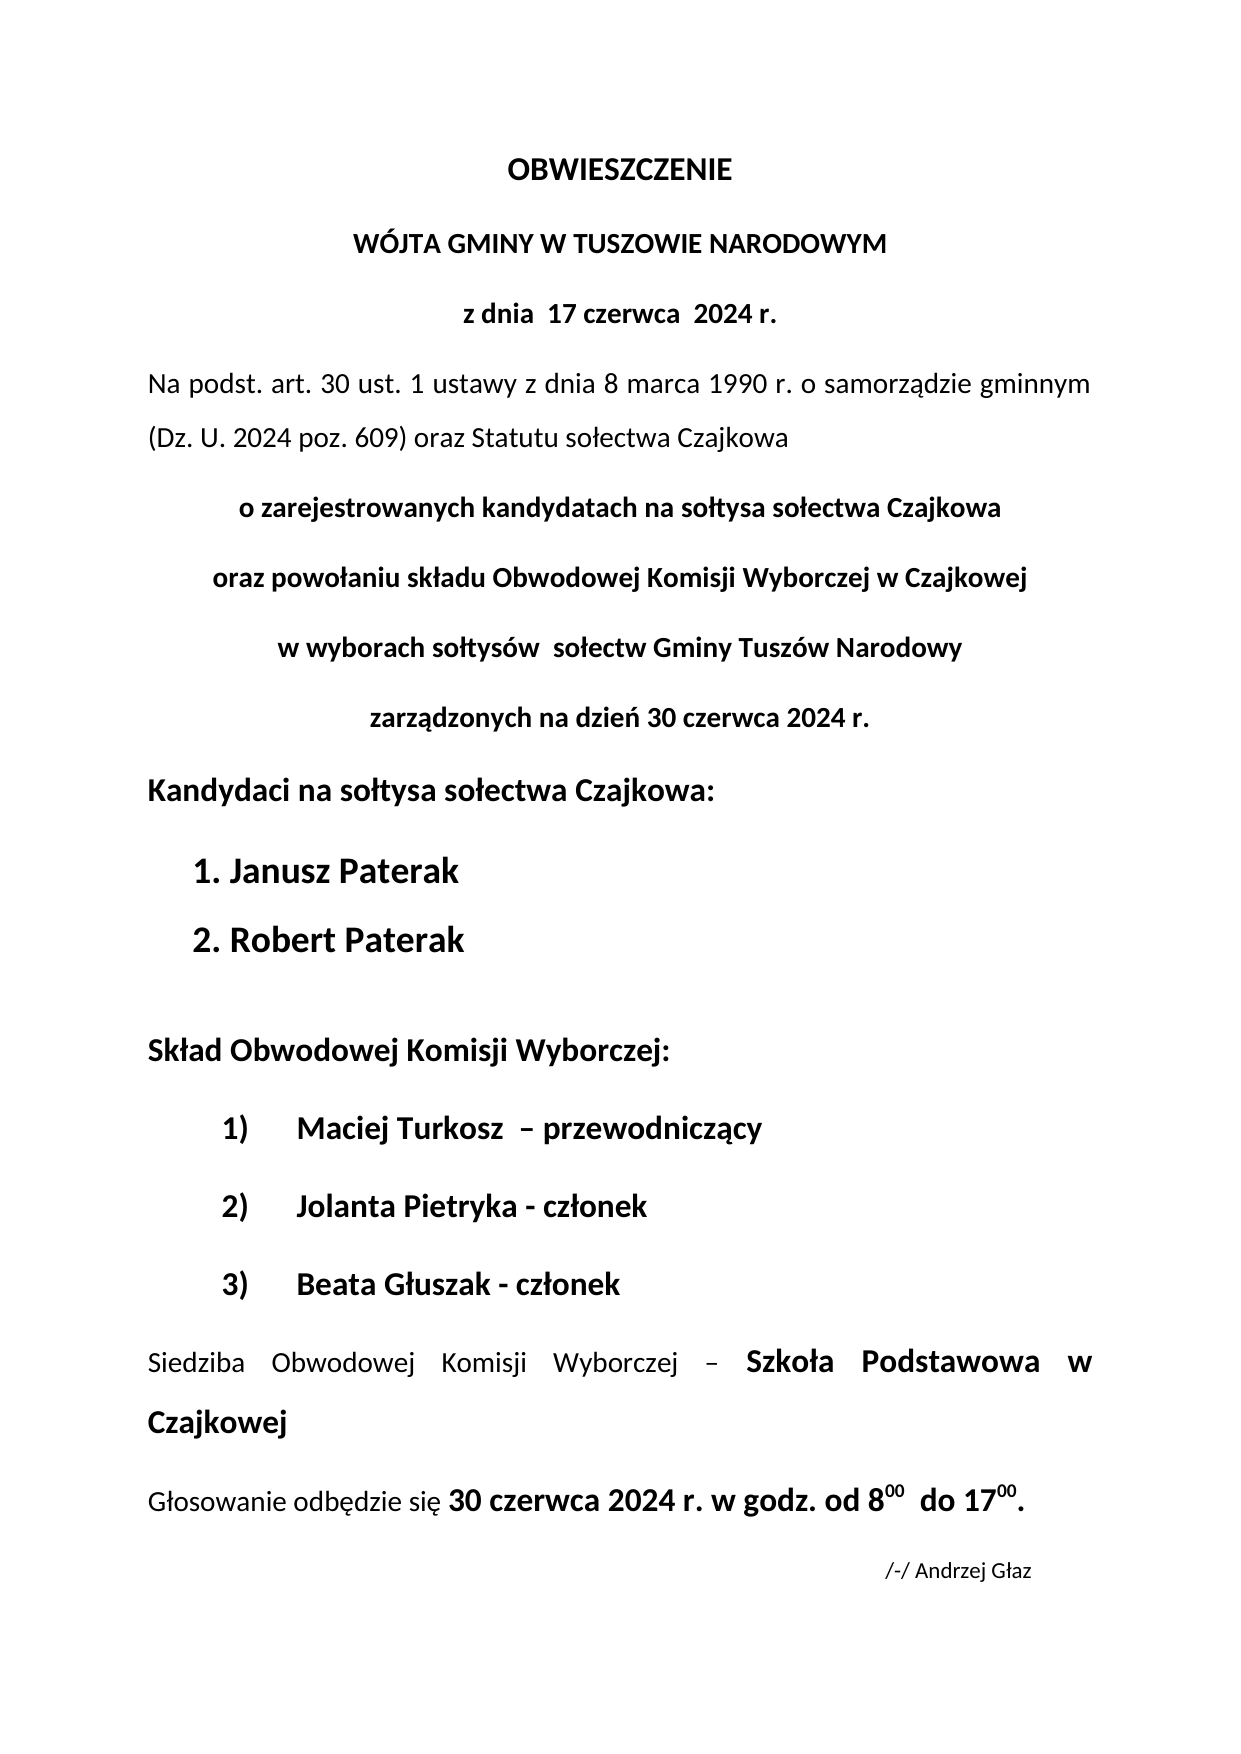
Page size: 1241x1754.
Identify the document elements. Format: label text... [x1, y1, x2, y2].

text OBWIESZCZENIE [148, 148, 1093, 188]
list Beata Głuszak - członek [221, 1262, 1093, 1303]
text o zarejestrowanych kandydatach na sołtysa sołectwa Czajkowa [148, 489, 1093, 525]
text Kandydaci na sołtysa sołectwa Czajkowa: [148, 769, 1093, 810]
text oraz powołaniu składu Obwodowej Komisji Wyborczej w Czajkowej [148, 559, 1093, 595]
text Siedziba Obwodowej Komisji Wyborczej – Szkoła Podstawowa w Czajkowej [148, 1340, 1093, 1442]
text WÓJTA GMINY W TUSZOWIE NARODOWYM [148, 225, 1093, 261]
text /-/ Andrzej Głaz [811, 1557, 1093, 1585]
text z dnia 17 czerwca 2024 r. [148, 295, 1093, 331]
text zarządzonych na dzień 30 czerwca 2024 r. [148, 699, 1093, 735]
text Na podst. art. 30 ust. 1 ustawy z dnia 8 marca 1990 r. o samorządzie gminnym (Dz. U. 2024 poz. 609) oraz Statutu sołectwa Czajkowa [148, 366, 1093, 454]
list Robert Paterak [192, 916, 1093, 962]
text Głosowanie odbędzie się 30 czerwca 2024 r. w godz. od 800 do 1700. [148, 1479, 1093, 1520]
list Janusz Paterak [192, 847, 1093, 893]
list Jolanta Pietryka - członek [221, 1185, 1093, 1226]
list Maciej Turkosz – przewodniczący [221, 1107, 1093, 1148]
text Skład Obwodowej Komisji Wyborczej: [148, 1029, 1093, 1070]
text w wyborach sołtysów sołectw Gminy Tuszów Narodowy [148, 629, 1093, 665]
